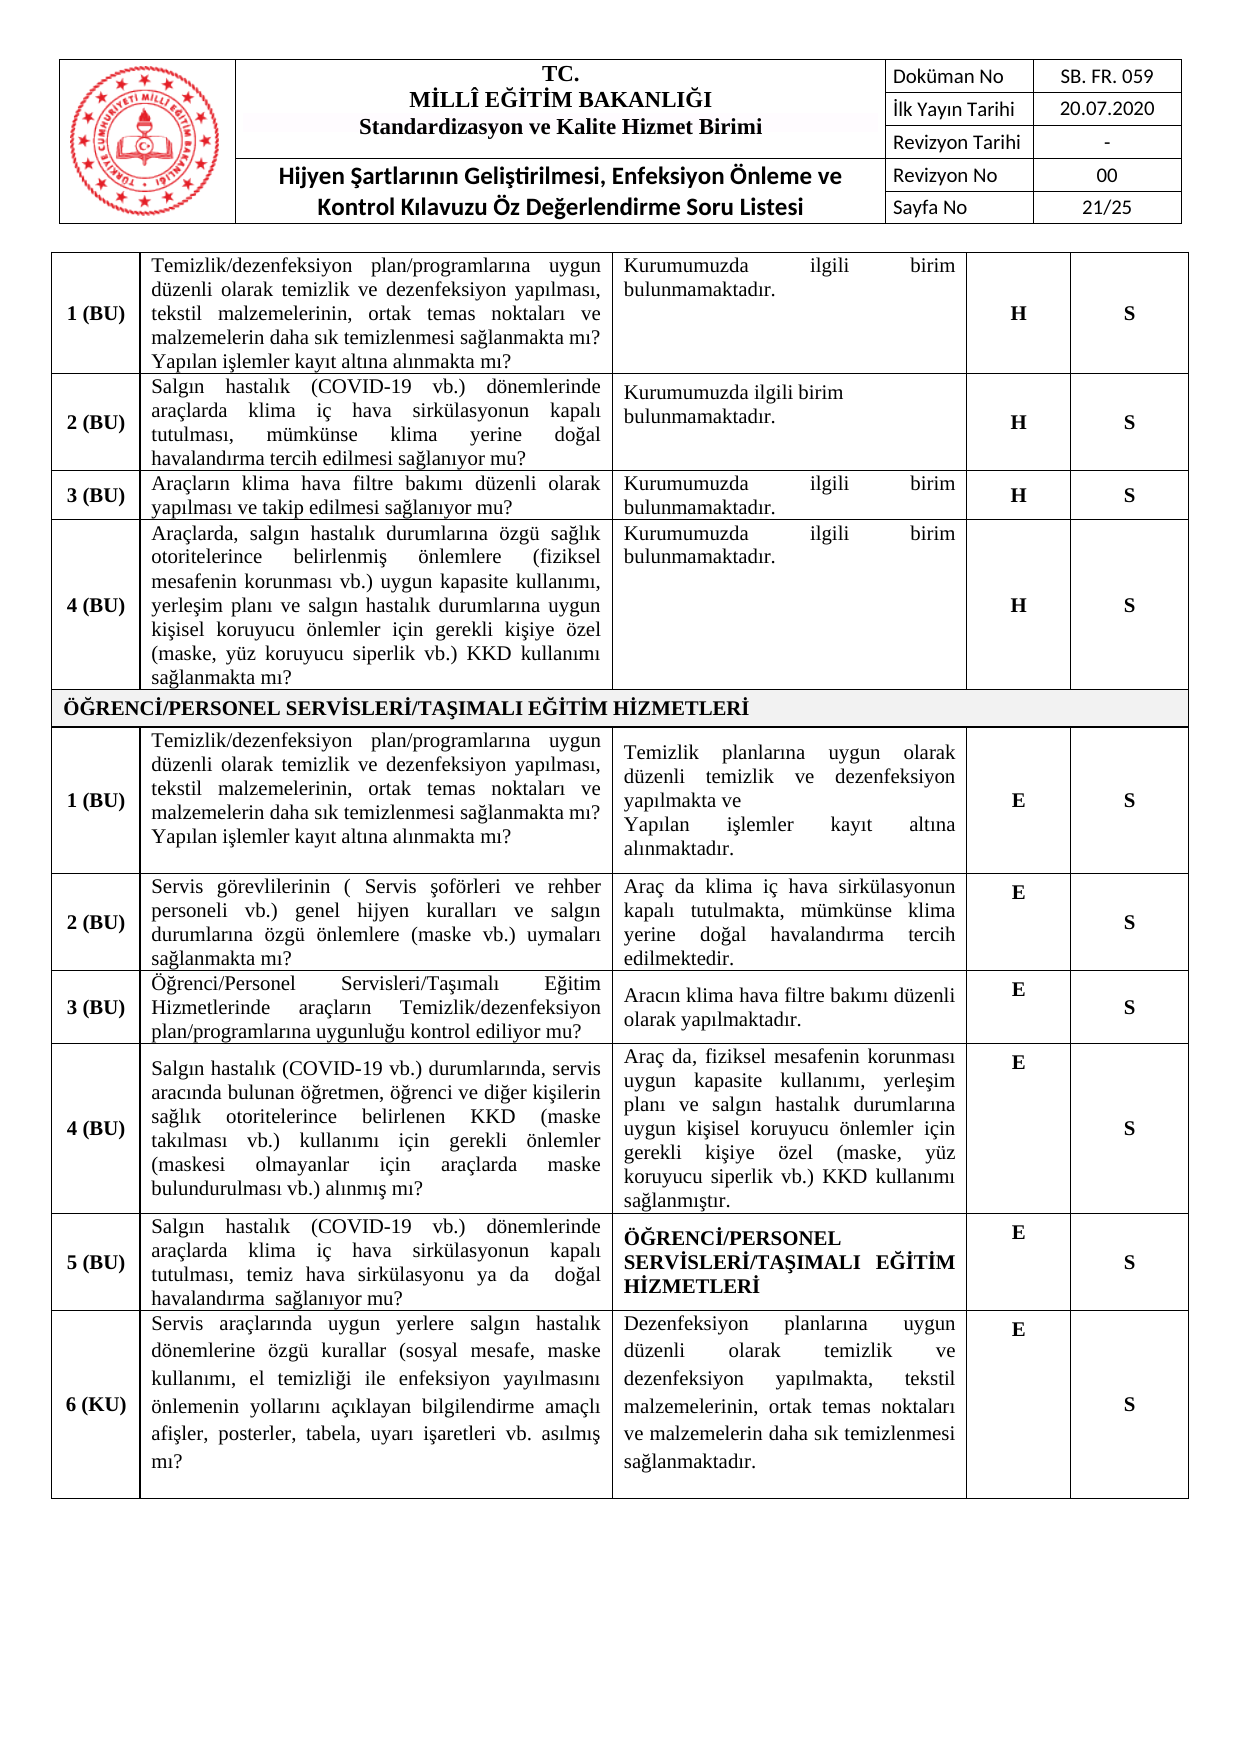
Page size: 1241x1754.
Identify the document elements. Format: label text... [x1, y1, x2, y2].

table_cell S [1071, 971, 1188, 1043]
table_cell E [967, 1044, 1070, 1212]
table_cell Temizlik/dezenfeksiyon plan/programlarına uygun düzenli olarak temizlik ve dezenfeksiyon yapılması, tekstil malzemelerinin, ortak temas noktaları ve malzemelerin daha sık temizlenmesi sağlanmakta mı? Yapılan işlemler kayıt altına alınmakta mı? [141, 728, 612, 872]
table_cell Kurumumuzda ilgili birim bulunmamaktadır. [613, 374, 966, 470]
table_cell 5 (BU) [52, 1214, 139, 1310]
table_cell Temizlik planlarına uygun olarak düzenli temizlik ve dezenfeksiyon yapılmakta ve Yapılan işlemler kayıt altına alınmaktadır. [613, 728, 966, 872]
table_cell Kurumumuzda ilgili birim bulunmamaktadır. [613, 253, 966, 373]
table_cell S [1071, 1044, 1188, 1212]
table_cell 3 (BU) [52, 471, 139, 519]
table_cell 1 (BU) [52, 253, 139, 373]
table_cell H [967, 471, 1070, 519]
table_cell Aracın klima hava filtre bakımı düzenli olarak yapılmaktadır. [613, 971, 966, 1043]
table_cell S [1071, 1214, 1188, 1310]
table_cell Servis görevlilerinin ( Servis şoförleri ve rehber personeli vb.) genel hijyen kuralları ve salgın durumlarına özgü önlemlere (maske vb.) uymaları sağlanmakta mı? [141, 874, 612, 970]
table_cell 1 (BU) [52, 728, 139, 872]
table_cell E [967, 728, 1070, 872]
table_cell Araçlarda, salgın hastalık durumlarına özgü sağlık otoritelerince belirlenmiş önlemlere (fiziksel mesafenin korunması vb.) uygun kapasite kullanımı, yerleşim planı ve salgın hastalık durumlarına uygun kişisel koruyucu önlemler için gerekli kişiye özel (maske, yüz koruyucu siperlik vb.) KKD kullanımı sağlanmakta mı? [141, 520, 612, 689]
table_cell Araç da klima iç hava sirkülasyonun kapalı tutulmakta, mümkünse klima yerine doğal havalandırma tercih edilmektedir. [613, 874, 966, 970]
table_cell H [967, 253, 1070, 373]
table_cell 6 (KU) [52, 1311, 139, 1498]
table_cell S [1071, 253, 1188, 373]
table_cell Temizlik/dezenfeksiyon plan/programlarına uygun düzenli olarak temizlik ve dezenfeksiyon yapılması, tekstil malzemelerinin, ortak temas noktaları ve malzemelerin daha sık temizlenmesi sağlanmakta mı? Yapılan işlemler kayıt altına alınmakta mı? [141, 253, 612, 373]
table_cell S [1071, 1311, 1188, 1498]
table_cell H [967, 520, 1070, 689]
table_cell Salgın hastalık (COVID-19 vb.) durumlarında, servis aracında bulunan öğretmen, öğrenci ve diğer kişilerin sağlık otoritelerince belirlenen KKD (maske takılması vb.) kullanımı için gerekli önlemler (maskesi olmayanlar için araçlarda maske bulundurulması vb.) alınmış mı? [141, 1044, 612, 1212]
table_cell Salgın hastalık (COVID-19 vb.) dönemlerinde araçlarda klima iç hava sirkülasyonun kapalı tutulması, temiz hava sirkülasyonu ya da doğal havalandırma sağlanıyor mu? [141, 1214, 612, 1310]
table_cell S [1071, 728, 1188, 872]
table_cell 4 (BU) [52, 1044, 139, 1212]
table_cell H [967, 374, 1070, 470]
table_cell E [967, 1214, 1070, 1310]
table_cell Öğrenci/Personel Servisleri/Taşımalı Eğitim Hizmetlerinde araçların Temizlik/dezenfeksiyon plan/programlarına uygunluğu kontrol ediliyor mu? [141, 971, 612, 1043]
table_cell S [1071, 520, 1188, 689]
table_cell Servis araçlarında uygun yerlere salgın hastalık dönemlerine özgü kurallar (sosyal mesafe, maske kullanımı, el temizliği ile enfeksiyon yayılmasını önlemenin yollarını açıklayan bilgilendirme amaçlı afişler, posterler, tabela, uyarı işaretleri vb. asılmış mı? [141, 1311, 612, 1498]
table_cell Araçların klima hava filtre bakımı düzenli olarak yapılması ve takip edilmesi sağlanıyor mu? [141, 471, 612, 519]
table_cell S [1071, 374, 1188, 470]
table_cell 2 (BU) [52, 374, 139, 470]
table_cell E [967, 971, 1070, 1043]
table_cell 4 (BU) [52, 520, 139, 689]
table_cell ÖĞRENCİ/PERSONEL SERVİSLERİ/TAŞIMALI EĞİTİM HİZMETLERİ [52, 690, 1188, 726]
table_cell Kurumumuzda ilgili birim bulunmamaktadır. [613, 520, 966, 689]
table_cell E [967, 1311, 1070, 1498]
table_cell Dezenfeksiyon planlarına uygun düzenli olarak temizlik ve dezenfeksiyon yapılmakta, tekstil malzemelerinin, ortak temas noktaları ve malzemelerin daha sık temizlenmesi sağlanmaktadır. [613, 1311, 966, 1498]
table_cell Salgın hastalık (COVID-19 vb.) dönemlerinde araçlarda klima iç hava sirkülasyonun kapalı tutulması, mümkünse klima yerine doğal havalandırma tercih edilmesi sağlanıyor mu? [141, 374, 612, 470]
table_cell S [1071, 874, 1188, 970]
table_cell S [1071, 471, 1188, 519]
table_cell Araç da, fiziksel mesafenin korunması uygun kapasite kullanımı, yerleşim planı ve salgın hastalık durumlarına uygun kişisel koruyucu önlemler için gerekli kişiye özel (maske, yüz koruyucu siperlik vb.) KKD kullanımı sağlanmıştır. [613, 1044, 966, 1212]
table_cell ÖĞRENCİ/PERSONEL SERVİSLERİ/TAŞIMALI EĞİTİM HİZMETLERİ [613, 1214, 966, 1310]
table_cell 3 (BU) [52, 971, 139, 1043]
table_cell E [967, 874, 1070, 970]
table_cell 2 (BU) [52, 874, 139, 970]
table_cell Kurumumuzda ilgili birim bulunmamaktadır. [613, 471, 966, 519]
picture [70, 66, 219, 216]
